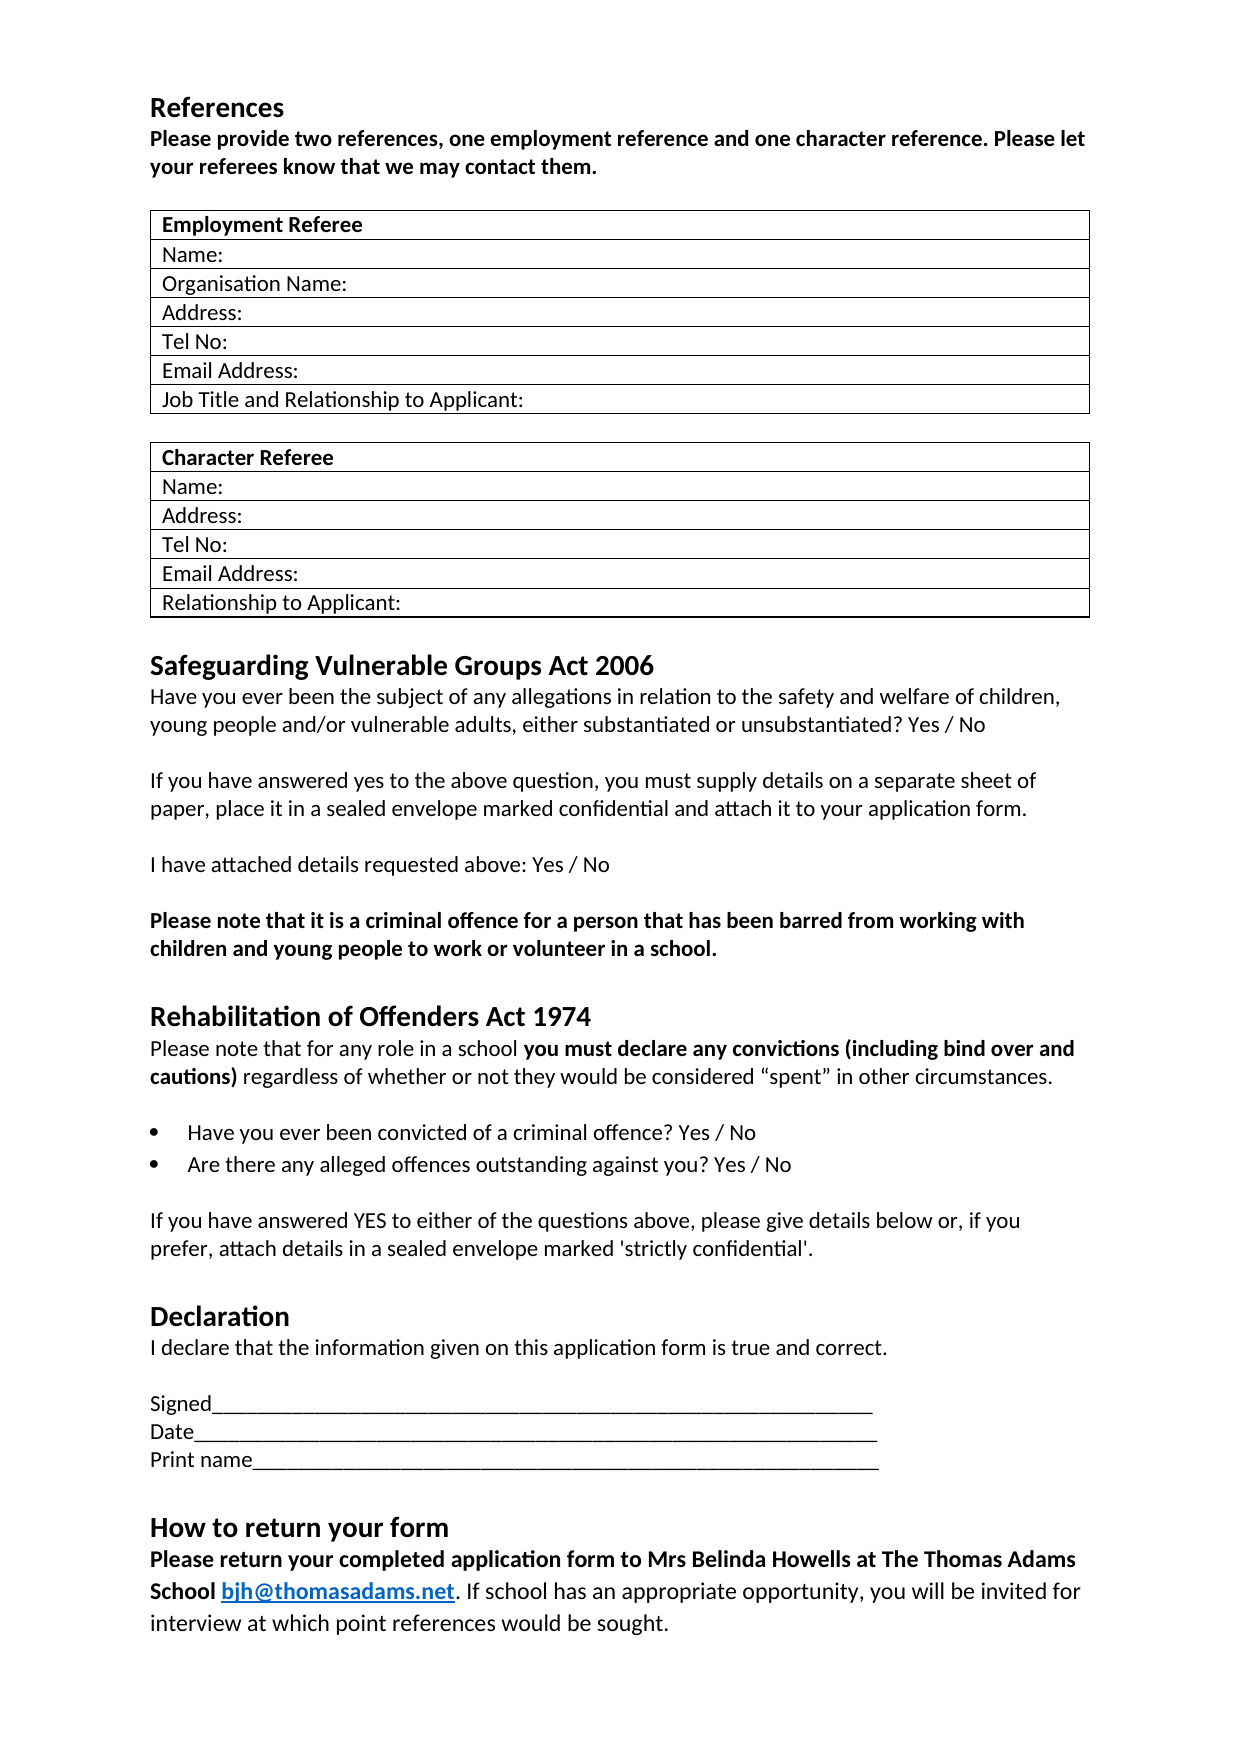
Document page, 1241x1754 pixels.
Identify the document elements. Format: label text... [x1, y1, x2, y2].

text I declare that the information given on this application form is true and correct. [150, 1333, 1090, 1361]
text If you have answered yes to the above question, you must supply details on a separate sheet of paper, place it in a sealed envelope marked confidential and attach it to your application form. [150, 766, 1090, 822]
table_header Character Referee [151, 443, 1089, 471]
table_cell Address: [151, 298, 1089, 326]
table_cell Tel No: [151, 327, 1089, 355]
table_cell Name: [151, 472, 1089, 500]
text Print name_______________________________________________________ [150, 1445, 1090, 1473]
text Have you ever been the subject of any allegations in relation to the safety and welfare of children, young people and/or vulnerable adults, either substantiated or unsubstantiated? Yes / No [150, 682, 1090, 738]
text Safeguarding Vulnerable Groups Act 2006 [150, 647, 1090, 682]
table_cell Job Title and Relationship to Applicant: [151, 385, 1089, 413]
text Declaration [150, 1298, 1090, 1333]
text References [150, 89, 1090, 124]
text If you have answered YES to either of the questions above, please give details below or, if you prefer, attach details in a sealed envelope marked 'strictly confidential'. [150, 1206, 1090, 1262]
text Rehabilitation of Offenders Act 1974 [150, 998, 1090, 1034]
table_cell Relationship to Applicant: [151, 589, 1089, 616]
text Please note that for any role in a school you must declare any convictions (including bind over and cautions) regardless of whether or not they would be considered “spent” in other circumstances. [150, 1034, 1090, 1090]
table_cell Organisation Name: [151, 269, 1089, 297]
text Signed__________________________________________________________ [150, 1389, 1090, 1417]
text Please provide two references, one employment reference and one character reference. Please let your referees know that we may contact them. [150, 124, 1090, 180]
text Date____________________________________________________________ [150, 1417, 1090, 1445]
table_cell Email Address: [151, 356, 1089, 384]
text Please note that it is a criminal offence for a person that has been barred from working with children and young people to work or volunteer in a school. [150, 907, 1090, 963]
list Have you ever been convicted of a criminal offence? Yes / No [150, 1118, 1090, 1146]
text I have attached details requested above: Yes / No [150, 851, 1090, 878]
table_cell Name: [151, 240, 1089, 268]
text How to return your form [150, 1509, 1090, 1544]
table_cell Email Address: [151, 559, 1089, 587]
table_cell Address: [151, 501, 1089, 529]
table_header Employment Referee [151, 211, 1089, 239]
table_cell Tel No: [151, 530, 1089, 558]
text Please return your completed application form to Mrs Belinda Howells at The Thomas Adams School bjh@thomasadams.net. If school has an appropriate opportunity, you will be invited for interview at which point references would be sought. [150, 1544, 1090, 1637]
list Are there any alleged offences outstanding against you? Yes / No [150, 1150, 1090, 1178]
